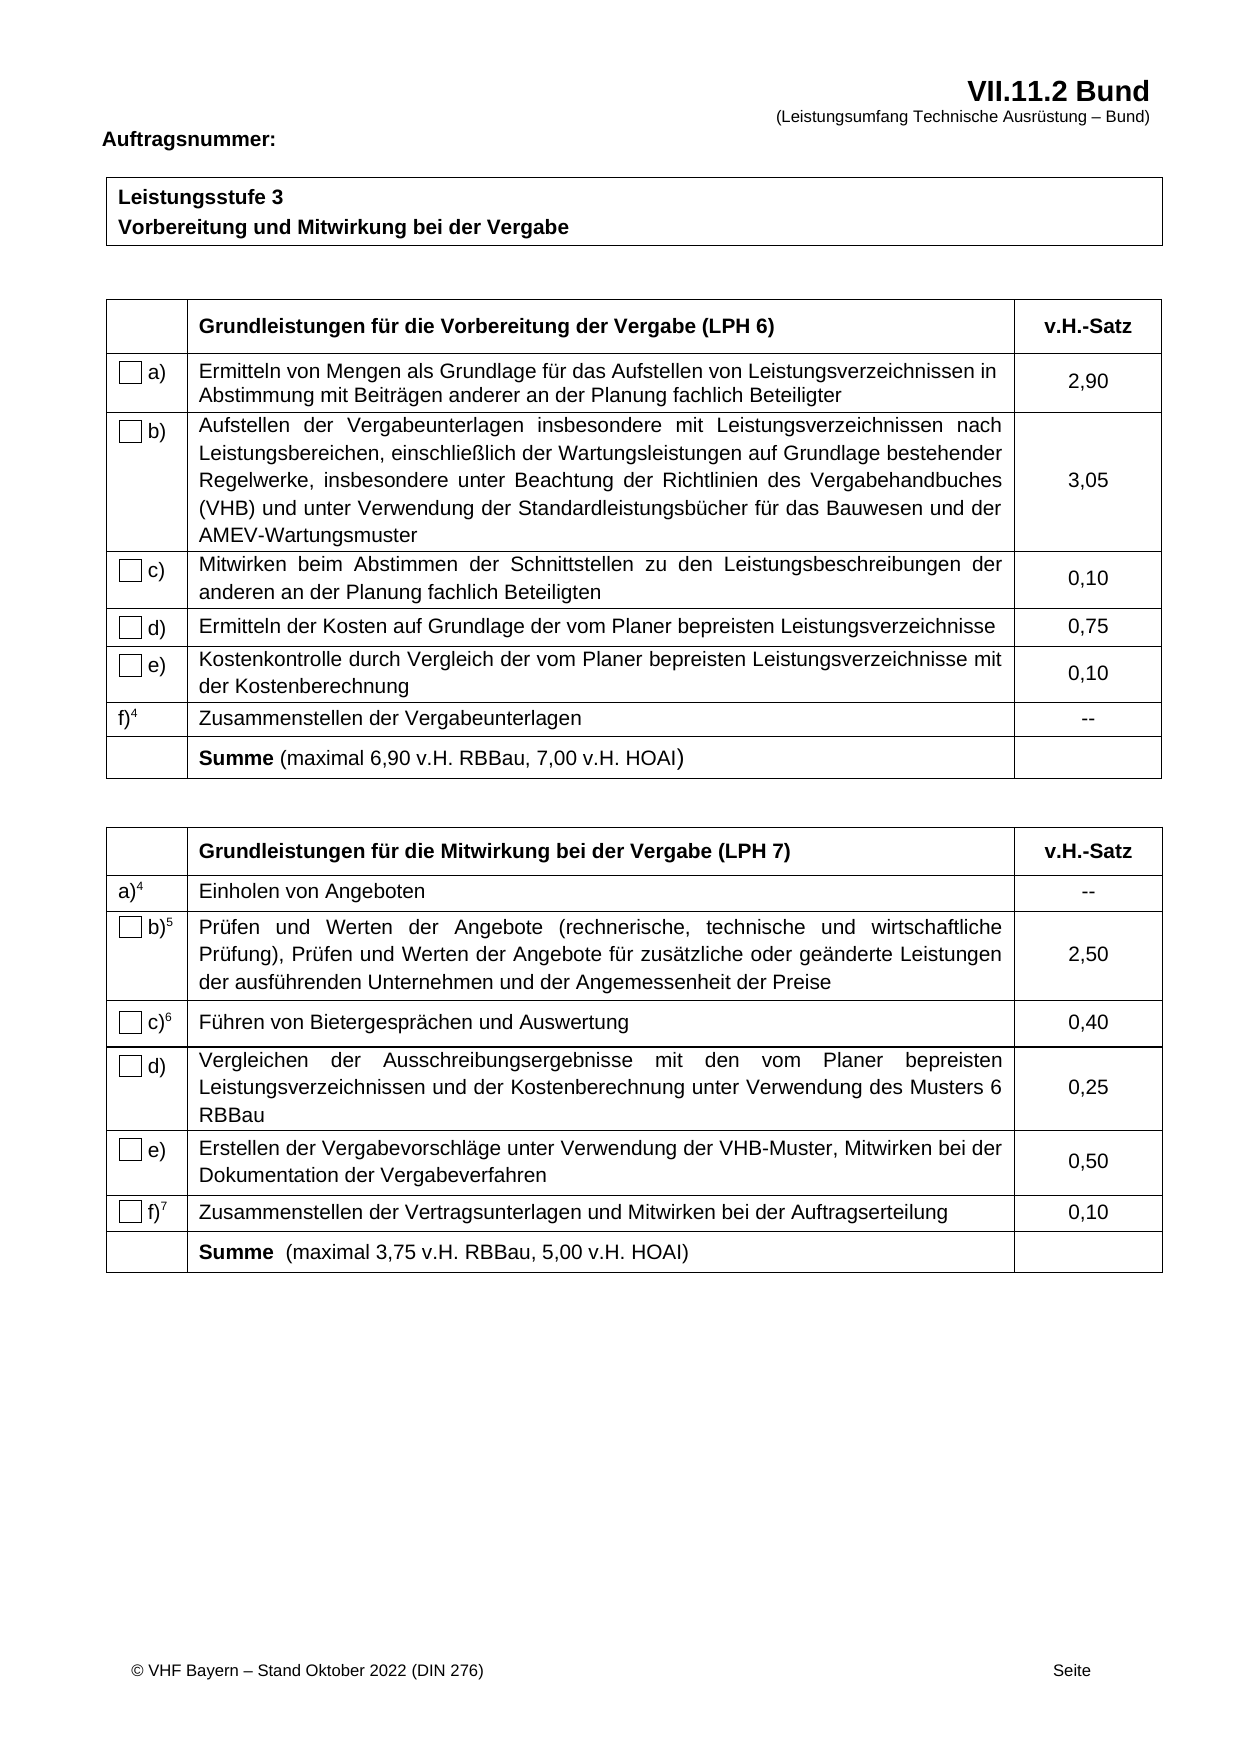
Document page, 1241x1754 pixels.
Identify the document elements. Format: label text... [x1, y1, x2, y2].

table_cell Kostenkontrolle durch Vergleich der vom Planer bepreisten Leistungsverzeichnisse mit der Kostenberechnung [188, 647, 1014, 702]
table_cell c) [107, 552, 187, 608]
table_cell 3,05 [1015, 413, 1161, 551]
table_header [107, 828, 187, 875]
table_cell Summe (maximal 6,90 v.H. RBBau, 7,00 v.H. HOAI) [188, 737, 1014, 778]
table_cell a)4 [107, 876, 187, 911]
table_cell b) [107, 413, 187, 551]
table_header v.H.-Satz [1015, 300, 1161, 353]
table_cell Ermitteln von Mengen als Grundlage für das Aufstellen von Leistungsverzeichnissen in Abstimmung mit Beiträgen anderer an der Planung fachlich Beteiligter [188, 354, 1014, 412]
table_cell 0,10 [1015, 552, 1161, 608]
table_cell Aufstellen der Vergabeunterlagen insbesondere mit Leistungsverzeichnissen nach Leistungsbereichen, einschließlich der Wartungsleistungen auf Grundlage bestehender Regelwerke, insbesondere unter Beachtung der Richtlinien des Vergabehandbuches (VHB) und unter Verwendung der Standardleistungsbücher für das Bauwesen und der AMEV-Wartungsmuster [188, 413, 1014, 551]
table_cell 2,90 [1015, 354, 1161, 412]
table_cell -- [1015, 876, 1162, 911]
table_cell 0,10 [1015, 647, 1161, 702]
table_cell e) [107, 647, 187, 702]
table_cell Zusammenstellen der Vertragsunterlagen und Mitwirken bei der Auftragserteilung [188, 1196, 1014, 1231]
table_cell Summe (maximal 3,75 v.H. RBBau, 5,00 v.H. HOAI) [188, 1232, 1014, 1272]
table_header Grundleistungen für die Mitwirkung bei der Vergabe (LPH 7) [188, 828, 1014, 875]
table_header Leistungsstufe 3 Vorbereitung und Mitwirkung bei der Vergabe [107, 178, 1162, 245]
table_cell c)6 [107, 1001, 187, 1046]
table_cell d) [107, 609, 187, 646]
table_cell 0,75 [1015, 609, 1161, 646]
table_header Grundleistungen für die Vorbereitung der Vergabe (LPH 6) [188, 300, 1014, 353]
table_cell [1015, 737, 1161, 778]
table_cell Einholen von Angeboten [188, 876, 1014, 911]
table_cell [107, 737, 187, 778]
table_cell 2,50 [1015, 912, 1162, 1000]
table_header [107, 300, 187, 353]
table_cell Zusammenstellen der Vergabeunterlagen [188, 703, 1014, 736]
table_cell Mitwirken beim Abstimmen der Schnittstellen zu den Leistungsbeschreibungen der anderen an der Planung fachlich Beteiligten [188, 552, 1014, 608]
table_cell -- [1015, 703, 1161, 736]
table_cell Erstellen der Vergabevorschläge unter Verwendung der VHB-Muster, Mitwirken bei der Dokumentation der Vergabeverfahren [188, 1131, 1014, 1195]
table_cell f)4 [107, 703, 187, 736]
table_header v.H.-Satz [1015, 828, 1162, 875]
table_cell e) [107, 1131, 187, 1195]
table_cell Prüfen und Werten der Angebote (rechnerische, technische und wirtschaftliche Prüfung), Prüfen und Werten der Angebote für zusätzliche oder geänderte Leistungen der ausführenden Unternehmen und der Angemessenheit der Preise [188, 912, 1014, 1000]
table_cell Führen von Bietergesprächen und Auswertung [188, 1001, 1014, 1046]
table_cell [1015, 1232, 1162, 1272]
table_cell [107, 1232, 187, 1272]
table_cell 0,10 [1015, 1196, 1162, 1231]
table_cell b)5 [107, 912, 187, 1000]
table_cell 0,25 [1015, 1048, 1162, 1130]
table_cell 0,50 [1015, 1131, 1162, 1195]
table_cell a) [107, 354, 187, 412]
table_cell d) [107, 1048, 187, 1130]
table_cell f)7 [107, 1196, 187, 1231]
table_cell 0,40 [1015, 1001, 1162, 1046]
table_cell Vergleichen der Ausschreibungsergebnisse mit den vom Planer bepreisten Leistungsverzeichnissen und der Kostenberechnung unter Verwendung des Musters 6 RBBau [188, 1048, 1014, 1130]
table_cell Ermitteln der Kosten auf Grundlage der vom Planer bepreisten Leistungsverzeichnisse [188, 609, 1014, 646]
